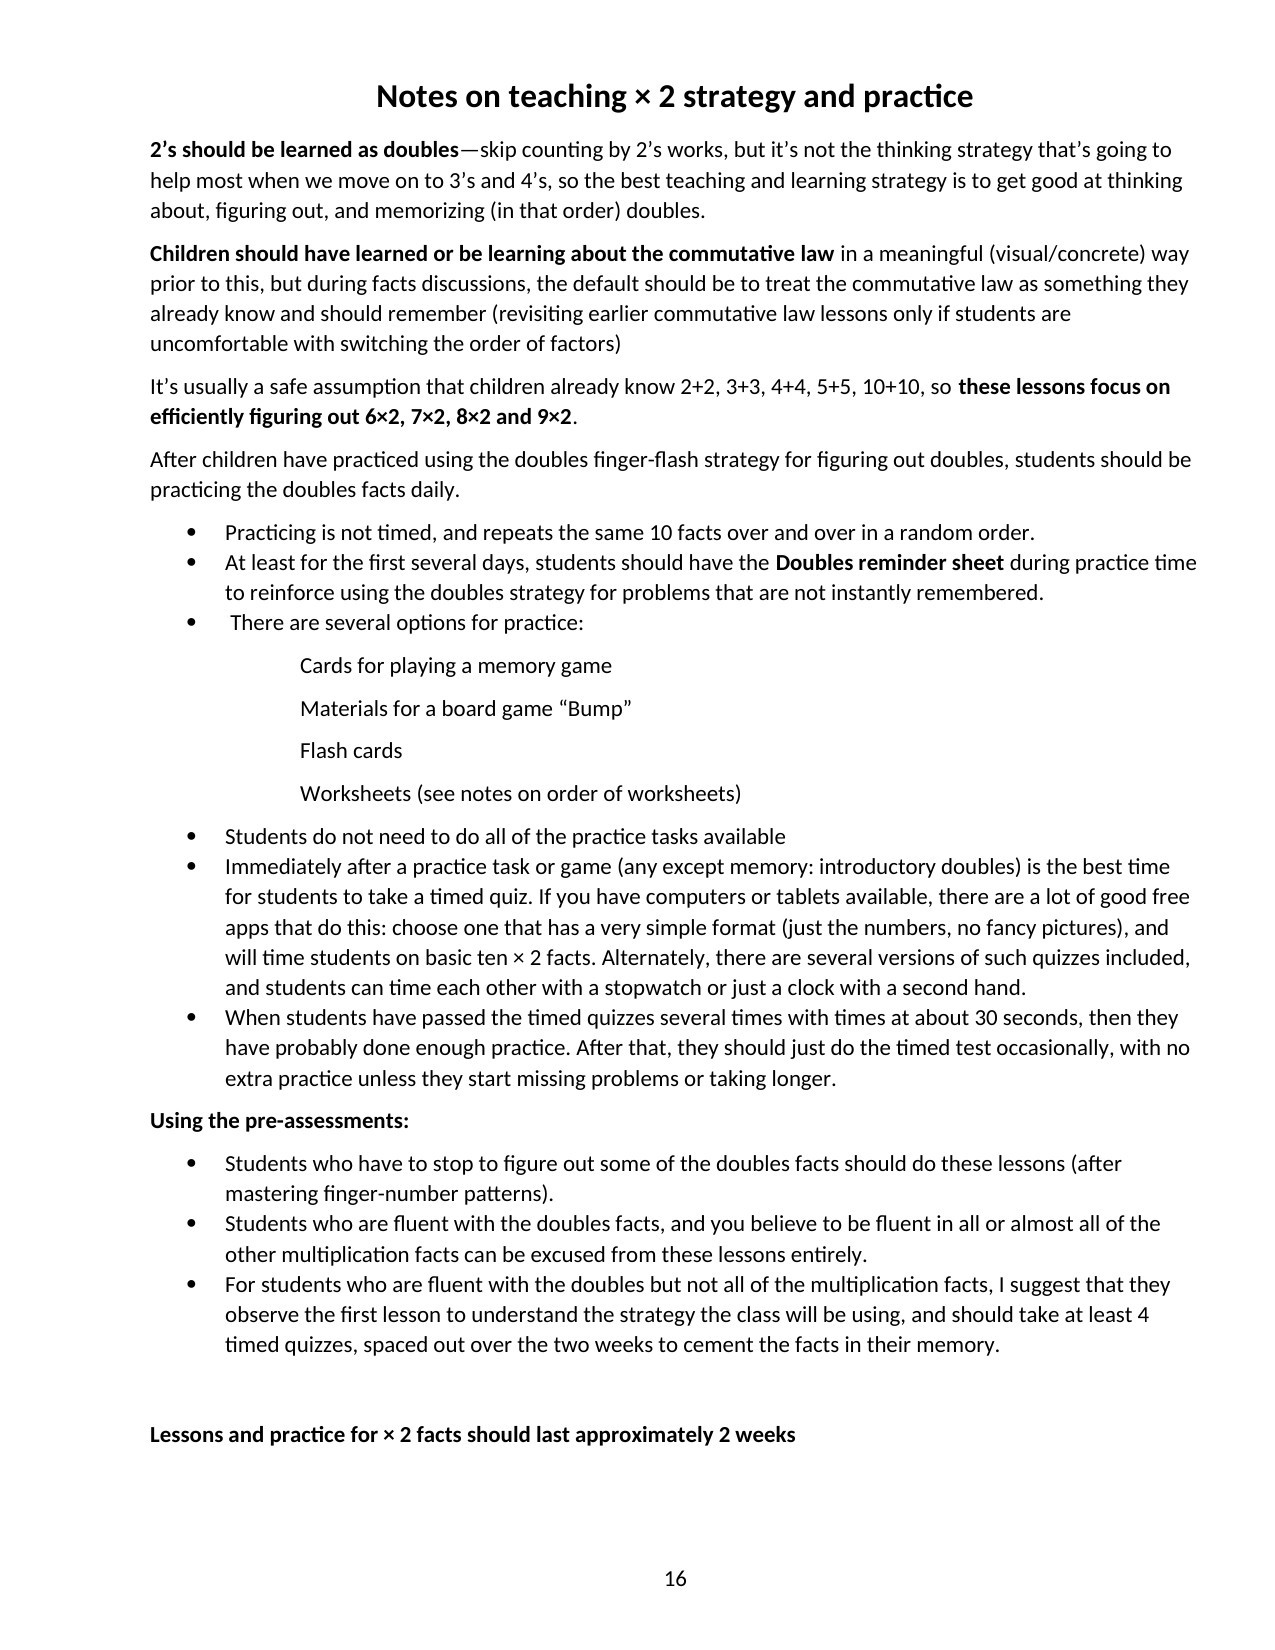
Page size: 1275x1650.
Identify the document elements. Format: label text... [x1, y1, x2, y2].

list There are several options for practice: [187, 608, 1200, 637]
text Worksheets (see notes on order of worksheets) [300, 779, 1200, 807]
list Students who are fluent with the doubles facts, and you believe to be fluent in all or almost all of the other multiplication facts can be excused from these lessons entirely. [187, 1209, 1200, 1268]
text Flash cards [300, 737, 1200, 765]
list At least for the first several days, students should have the Doubles reminder sheet during practice time to reinforce using the doubles strategy for problems that are not instantly remembered. [187, 548, 1200, 606]
list Practicing is not timed, and repeats the same 10 facts over and over in a random order. [187, 518, 1200, 546]
list Students who have to stop to figure out some of the doubles facts should do these lessons (after mastering finger-number patterns). [187, 1149, 1200, 1207]
list Students do not need to do all of the practice tasks available [187, 822, 1200, 850]
text Materials for a board game “Bump” [300, 694, 1200, 722]
list When students have passed the timed quizzes several times with times at about 30 seconds, then they have probably done enough practice. After that, they should just do the timed test occasionally, with no extra practice unless they start missing problems or taking longer. [187, 1003, 1200, 1092]
text Children should have learned or be learning about the commutative law in a meaningful (visual/concrete) way prior to this, but during facts discussions, the default should be to treat the commutative law as something they already know and should remember (revisiting earlier commutative law lessons only if students are uncomfortable with switching the order of factors) [150, 239, 1200, 357]
text Using the pre-assessments: [150, 1106, 1200, 1134]
text It’s usually a safe assumption that children already know 2+2, 3+3, 4+4, 5+5, 10+10, so these lessons focus on efficiently figuring out 6×2, 7×2, 8×2 and 9×2. [150, 372, 1200, 430]
list Immediately after a practice task or game (any except memory: introductory doubles) is the best time for students to take a timed quiz. If you have computers or tablets available, there are a lot of good free apps that do this: choose one that has a very simple format (just the numbers, no fancy pictures), and will time students on basic ten × 2 facts. Alternately, there are several versions of such quizzes included, and students can time each other with a stopwatch or just a clock with a second hand. [187, 852, 1200, 1001]
text 2’s should be learned as doubles—skip counting by 2’s works, but it’s not the thinking strategy that’s going to help most when we move on to 3’s and 4’s, so the best teaching and learning strategy is to get good at thinking about, figuring out, and memorizing (in that order) doubles. [150, 136, 1200, 224]
text Lessons and practice for × 2 facts should last approximately 2 weeks [150, 1420, 1200, 1448]
text After children have practiced using the doubles finger-flash strategy for figuring out doubles, students should be practicing the doubles facts daily. [150, 445, 1200, 503]
list For students who are fluent with the doubles but not all of the multiplication facts, I suggest that they observe the first lesson to understand the strategy the class will be using, and should take at least 4 timed quizzes, spaced out over the two weeks to cement the facts in their memory. [187, 1270, 1200, 1358]
text Cards for playing a memory game [300, 651, 1200, 679]
text Notes on teaching × 2 strategy and practice [150, 75, 1200, 116]
